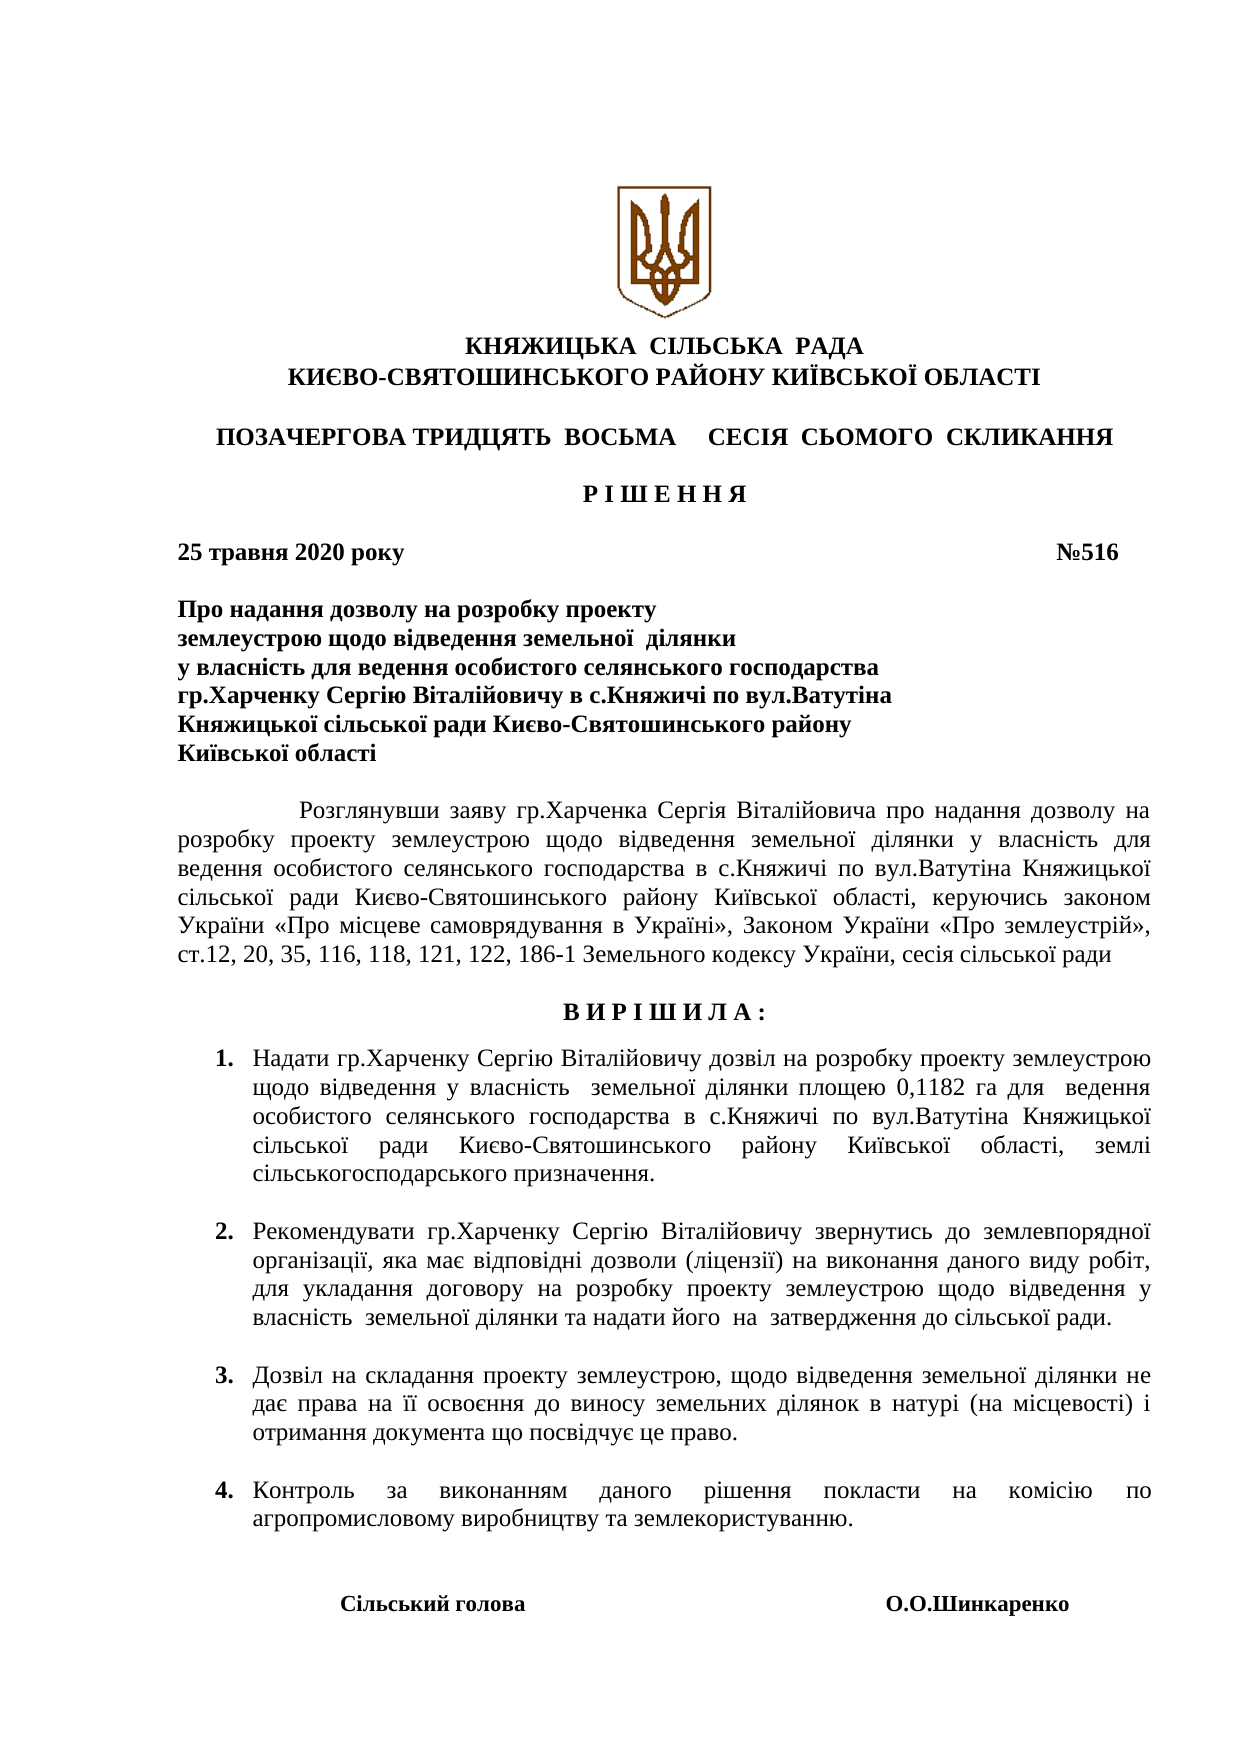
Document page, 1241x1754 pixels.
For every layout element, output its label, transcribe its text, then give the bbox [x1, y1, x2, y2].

list Р І Ш Е Н Н Я [177, 479, 1152, 508]
text КИЄВО-СВЯТОШИНСЬКОГО РАЙОНУ КИЇВСЬКОЇ ОБЛАСТІ [177, 362, 1152, 390]
list Надати гр.Харченку Сергію Віталійовичу дозвіл на розробку проекту землеустрою щодо відведення у власність земельної ділянки площею 0,1182 га для ведення особистого селянського господарства в с.Княжичі по вул.Ватутіна Княжицької сільської ради Києво-Святошинського району Київської області, землі сільськогосподарського призначення. [215, 1043, 1152, 1187]
list Контроль за виконанням даного рішення покласти на комісію по агропромисловому виробництву та землекористуванню. [215, 1475, 1152, 1532]
text ПОЗАЧЕРГОВА ТРИДЦЯТЬ ВОСЬМА СЕСІЯ СЬОМОГО СКЛИКАННЯ [177, 422, 1152, 451]
text у власність для ведення особистого селянського господарства [177, 652, 1152, 681]
list Рекомендувати гр.Харченку Сергію Віталійовичу звернутись до землевпорядної організації, яка має відповідні дозволи (ліцензії) на виконання даного виду робіт, для укладання договору на розробку проекту землеустрою щодо відведення у власність земельної ділянки та надати його на затвердження до сільської ради. [215, 1216, 1152, 1331]
text Княжицької сільської ради Києво-Святошинського району [177, 709, 1152, 738]
text Київської області [177, 738, 1152, 767]
text гр.Харченку Сергію Віталійовичу в с.Княжичі по вул.Ватутіна [177, 681, 1152, 709]
picture [608, 178, 721, 326]
text Розглянувши заяву гр.Харченка Сергія Віталійовича про надання дозволу на розробку проекту землеустрою щодо відведення земельної ділянки у власність для ведення особистого селянського господарства в с.Княжичі по вул.Ватутіна Княжицької сільської ради Києво-Святошинського району Київської області, керуючись законом України «Про місцеве самоврядування в Україні», Законом України «Про землеустрій», ст.12, 20, 35, 116, 118, 121, 122, 186-1 Земельного кодексу України, сесія сільської ради [177, 796, 1152, 968]
text Сільський голова О.О.Шинкаренко [177, 1590, 1152, 1616]
text 25 травня 2020 року №516 [177, 537, 1152, 566]
text КНЯЖИЦЬКА СІЛЬСЬКА РАДА [177, 331, 1152, 360]
text Про надання дозволу на розробку проекту [177, 594, 1152, 623]
text В И Р І Ш И Л А : [177, 997, 1152, 1026]
list Дозвіл на складання проекту землеустрою, щодо відведення земельної ділянки не дає права на її освоєння до виносу земельних ділянок в натурі (на місцевості) і отримання документа що посвідчує це право. [215, 1360, 1152, 1446]
text землеустрою щодо відведення земельної ділянки [177, 623, 1152, 652]
